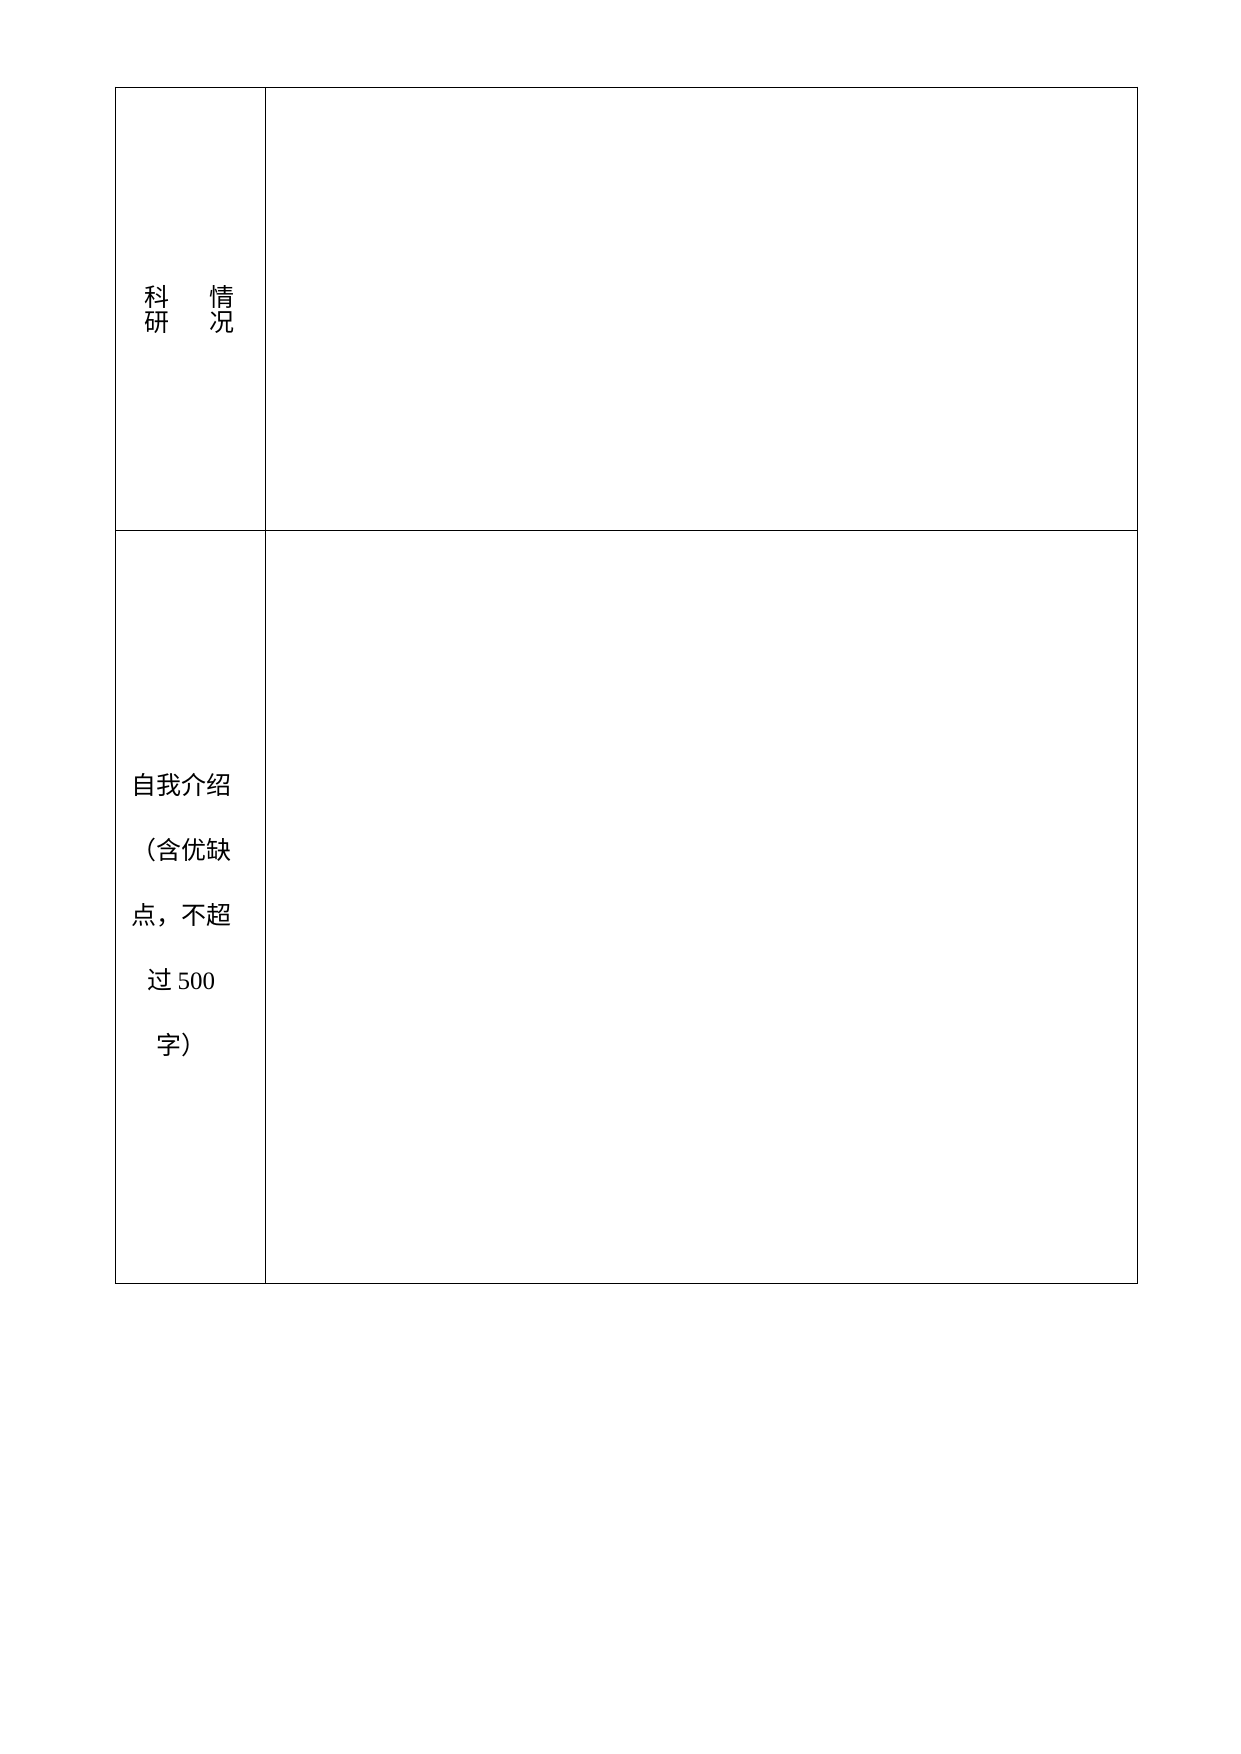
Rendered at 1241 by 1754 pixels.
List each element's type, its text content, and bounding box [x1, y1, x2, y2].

table_cell 自我介绍（含优缺点，不超过500字） [116, 531, 265, 1283]
table_cell [266, 88, 1137, 530]
table_cell [266, 531, 1137, 1283]
table_cell 情况 科研 [116, 88, 265, 530]
